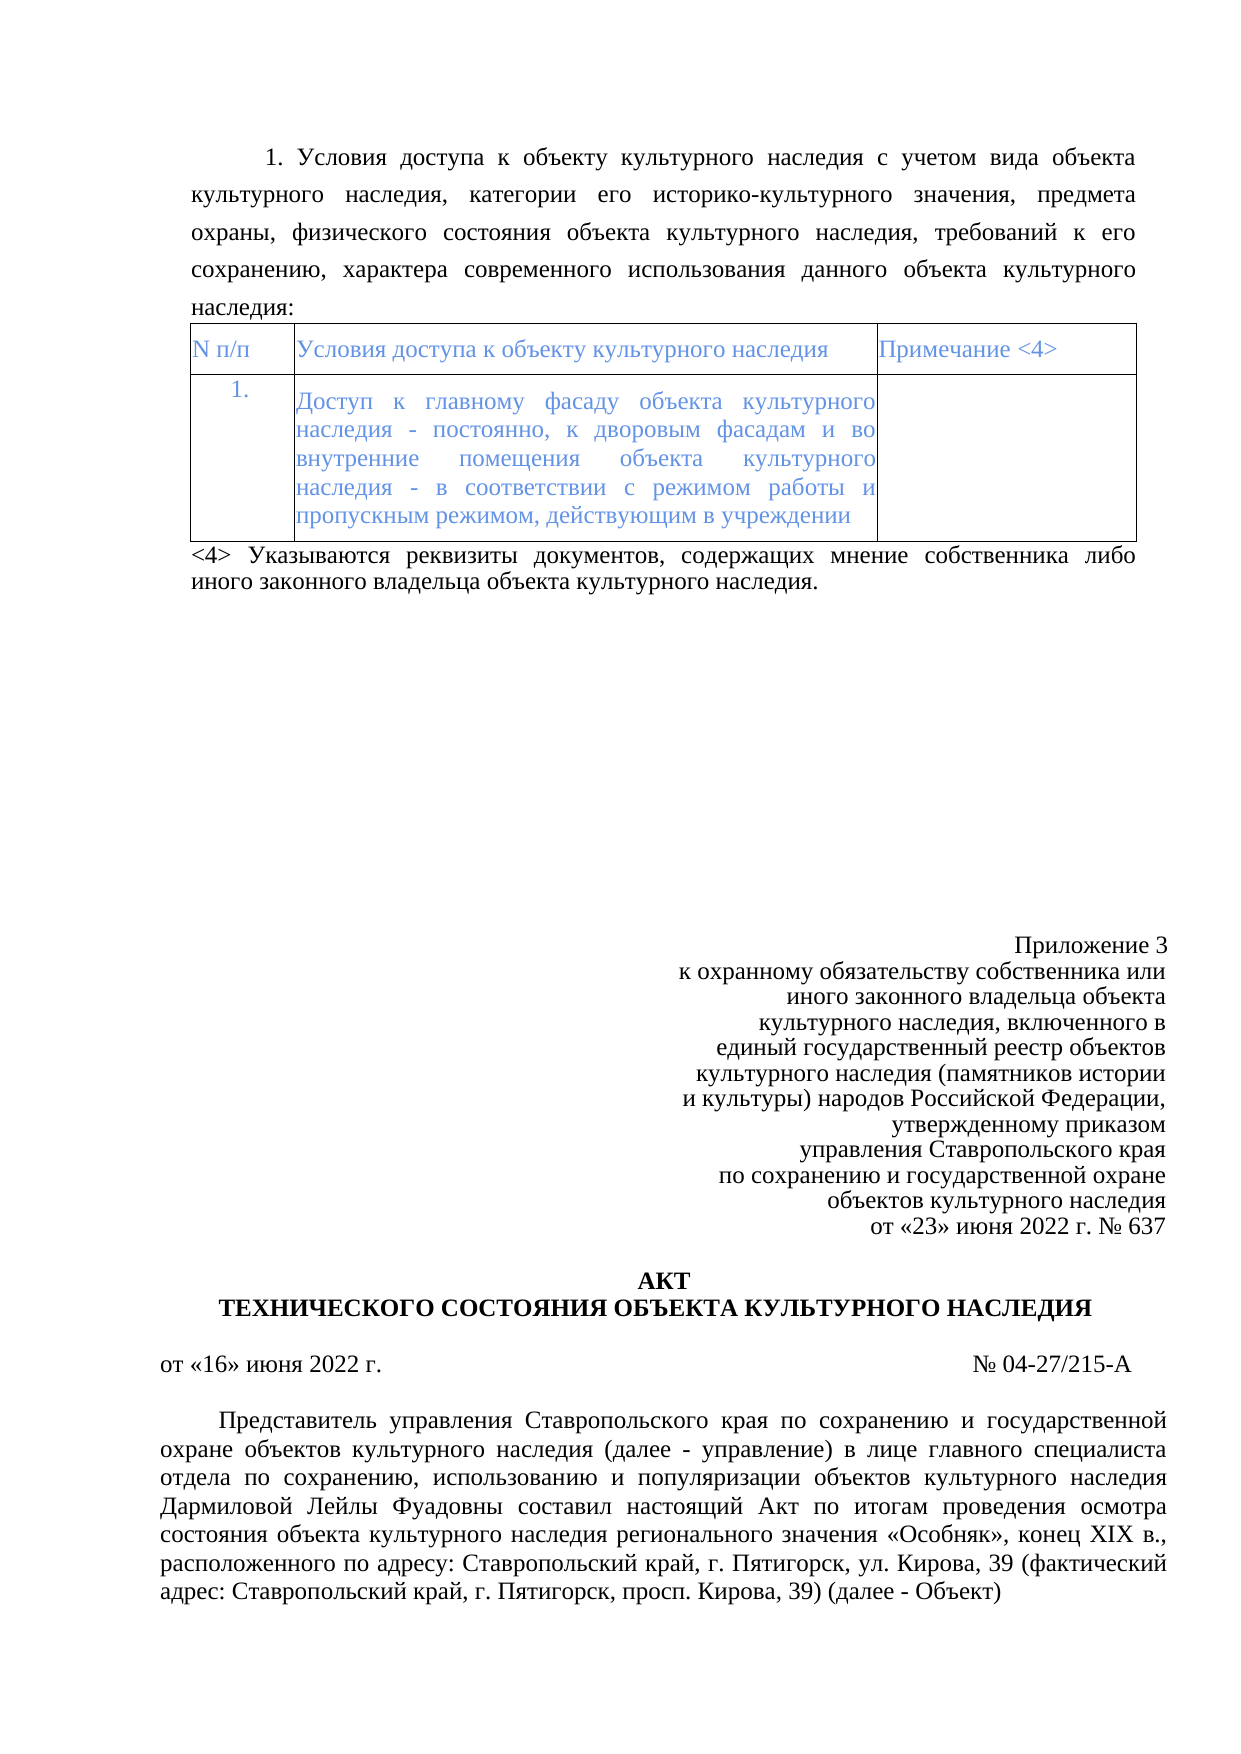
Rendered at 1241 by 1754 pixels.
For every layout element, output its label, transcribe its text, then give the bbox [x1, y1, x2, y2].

text Представитель управления Ставропольского края по сохранению и государственной охране объектов культурного наследия (далее - управление) в лице главного специалиста отдела по сохранению, использованию и популяризации объектов культурного наследия Дармиловой Лейлы Фуадовны составил настоящий Акт по итогам проведения осмотра состояния объекта культурного наследия регионального значения «Особняк», конец XIX в., расположенного по адресу: Ставропольский край, г. Пятигорск, ул. Кирова, 39 (фактический адрес: Ставропольский край, г. Пятигорск, просп. Кирова, 39) (далее - Объект) [160, 1406, 1168, 1605]
text 1. Условия доступа к объекту культурного наследия с учетом вида объекта культурного наследия, категории его историко-культурного значения, предмета охраны, физического состояния объекта культурного наследия, требований к его сохранению, характера современного использования данного объекта культурного наследия: [191, 135, 1137, 322]
text к охранному обязательству собственника или иного законного владельца объекта культурного наследия, включенного в единый государственный реестр объектов культурного наследия (памятников истории и культуры) народов Российской Федерации, утвержденному приказом управления Ставропольского края по сохранению и государственной охране объектов культурного наследия от «23» июня 2022 г. № 637 [160, 959, 1166, 1239]
table_header Примечание <4> [878, 324, 1136, 374]
table_header N п/п [191, 324, 294, 374]
text от «16» июня 2022 г. № 04-27/215-А [160, 1350, 1168, 1378]
text ТЕХНИЧЕСКОГО СОСТОЯНИЯ ОБЪЕКТА КУЛЬТУРНОГО НАСЛЕДИЯ [160, 1295, 1168, 1322]
table_cell [878, 375, 1136, 541]
text <4> Указываются реквизиты документов, содержащих мнение собственника либо иного законного владельца объекта культурного наследия. [191, 542, 1137, 595]
text АКТ [160, 1267, 1168, 1295]
table_cell Доступ к главному фасаду объекта культурного наследия - постоянно, к дворовым фасадам и во внутренние помещения объекта культурного наследия - в соответствии с режимом работы и пропускным режимом, действующим в учреждении [295, 375, 877, 541]
table_header Условия доступа к объекту культурного наследия [295, 324, 877, 374]
text Приложение 3 [808, 933, 1168, 959]
table_cell 1. [191, 375, 294, 541]
